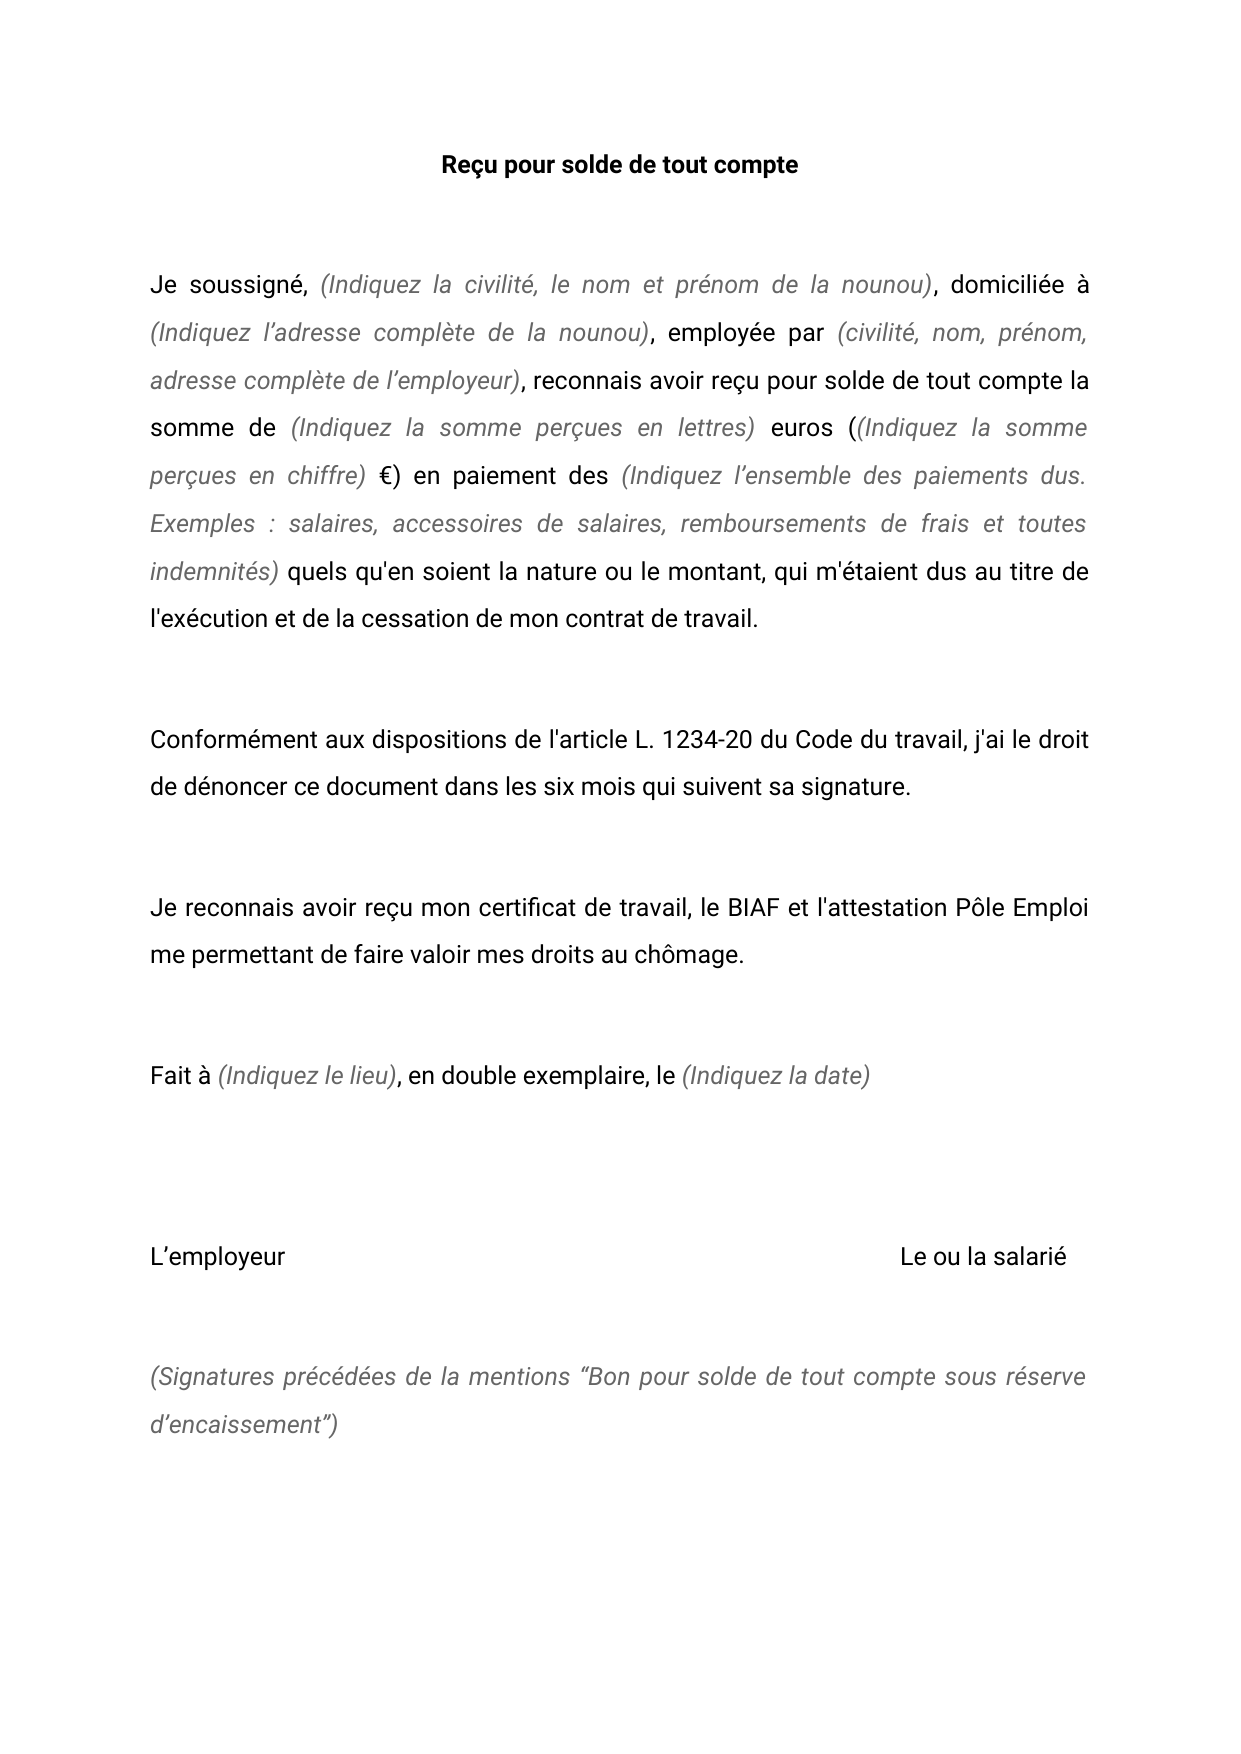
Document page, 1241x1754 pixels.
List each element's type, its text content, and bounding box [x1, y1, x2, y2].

text (Signatures précédées de la mentions “Bon pour solde de tout compte sous réserve d’encaissement”) [150, 1362, 1090, 1439]
text Conformément aux dispositions de l'article L. 1234-20 du Code du travail, j'ai le droit de dénoncer ce document dans les six mois qui suivent sa signature. [150, 725, 1090, 802]
text Reçu pour solde de tout compte [150, 150, 1090, 179]
text Je reconnais avoir reçu mon certificat de travail, le BIAF et l'attestation Pôle Emploi me permettant de faire valoir mes droits au chômage. [150, 893, 1090, 970]
text Fait à (Indiquez le lieu), en double exemplaire, le (Indiquez la date) [150, 1061, 1090, 1090]
text L’employeur Le ou la salarié [150, 1242, 1090, 1271]
text Je soussigné, (Indiquez la civilité, le nom et prénom de la nounou), domiciliée à (Indiquez l’adresse complète de la nounou), employée par (civilité, nom, prénom, adresse complète de l’employeur), reconnais avoir reçu pour solde de tout compte la somme de (Indiquez la somme perçues en lettres) euros ((Indiquez la somme perçues en chiffre) €) en paiement des (Indiquez l’ensemble des paiements dus. Exemples : salaires, accessoires de salaires, remboursements de frais et toutes indemnités) quels qu'en soient la nature ou le montant, qui m'étaient dus au titre de l'exécution et de la cessation de mon contrat de travail. [150, 270, 1090, 634]
